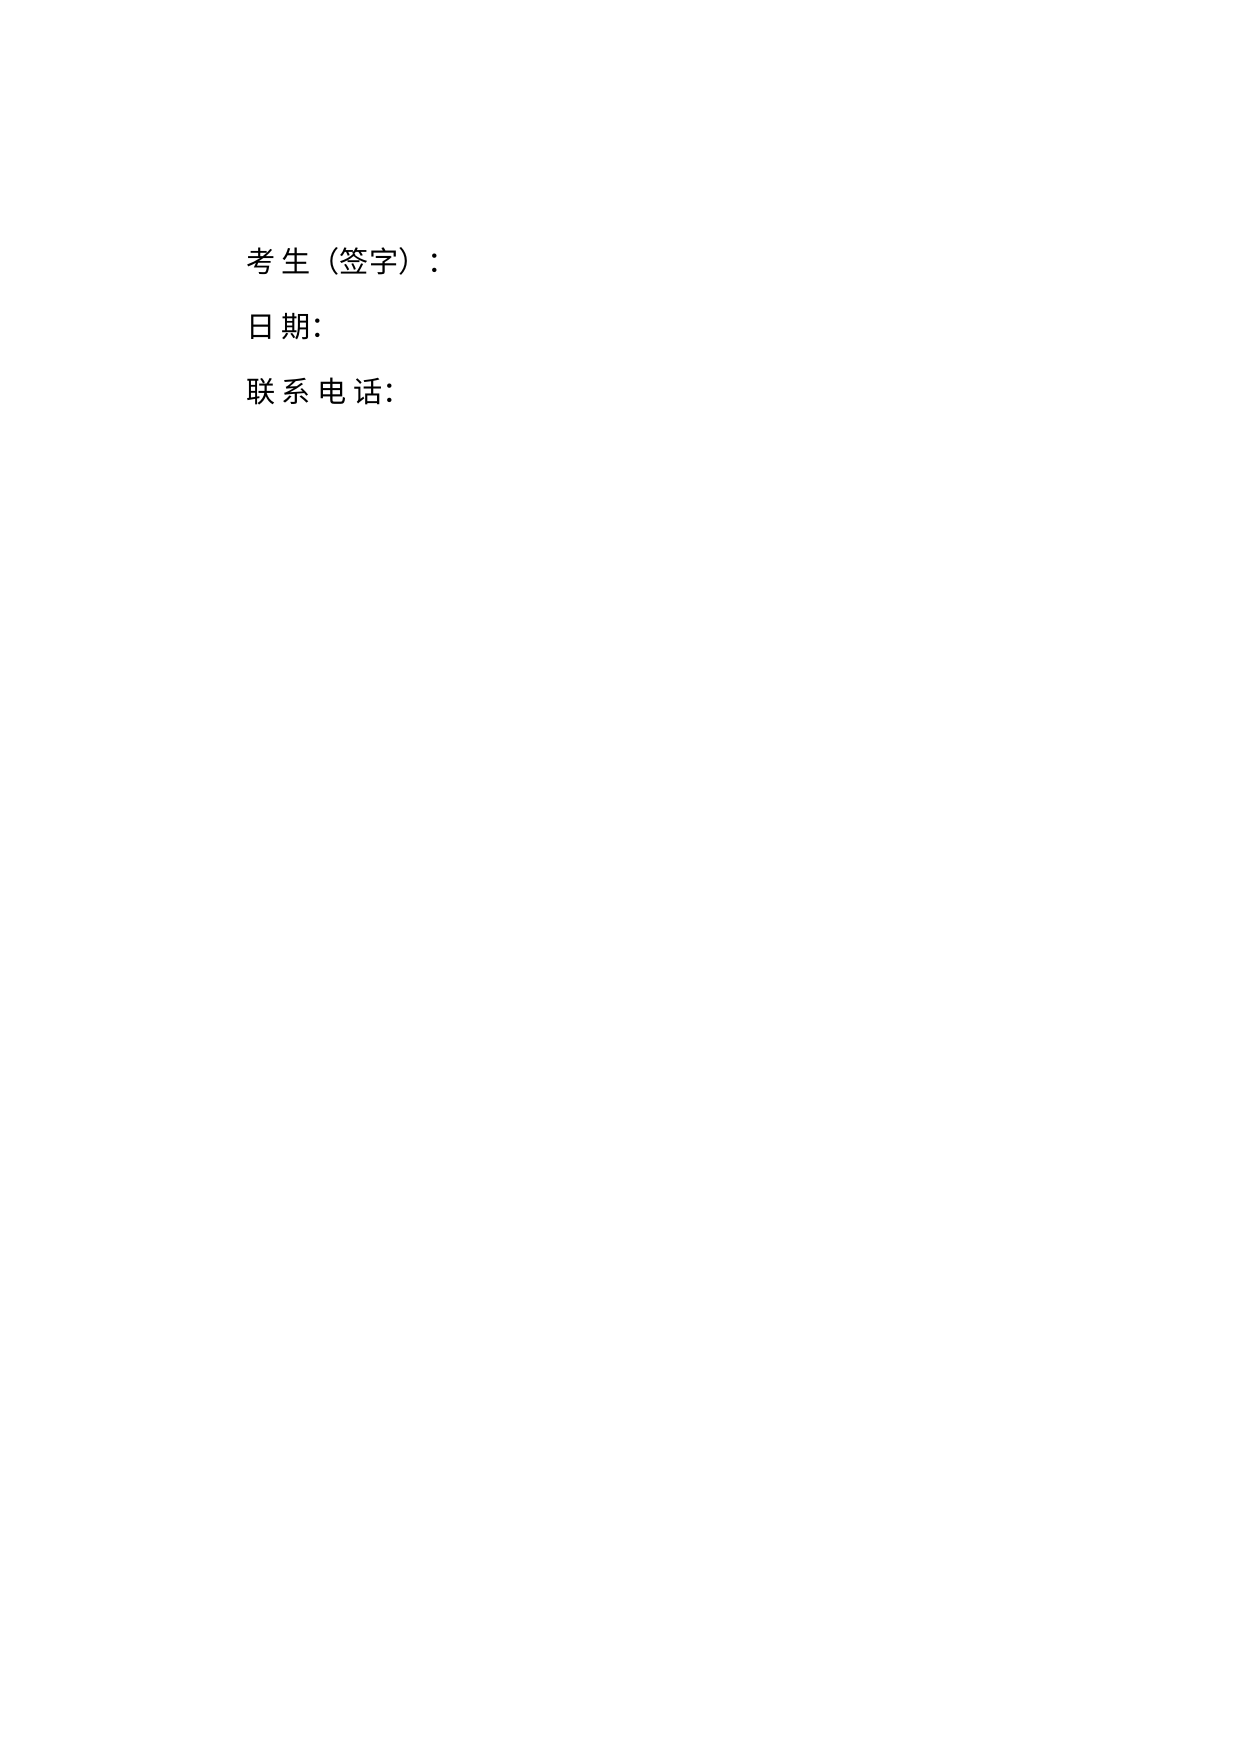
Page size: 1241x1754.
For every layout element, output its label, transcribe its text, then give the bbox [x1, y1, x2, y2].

text 考 生（签字）： [187, 227, 1053, 292]
text 日 期： [187, 292, 1053, 357]
text 联 系 电 话： [187, 357, 1053, 422]
